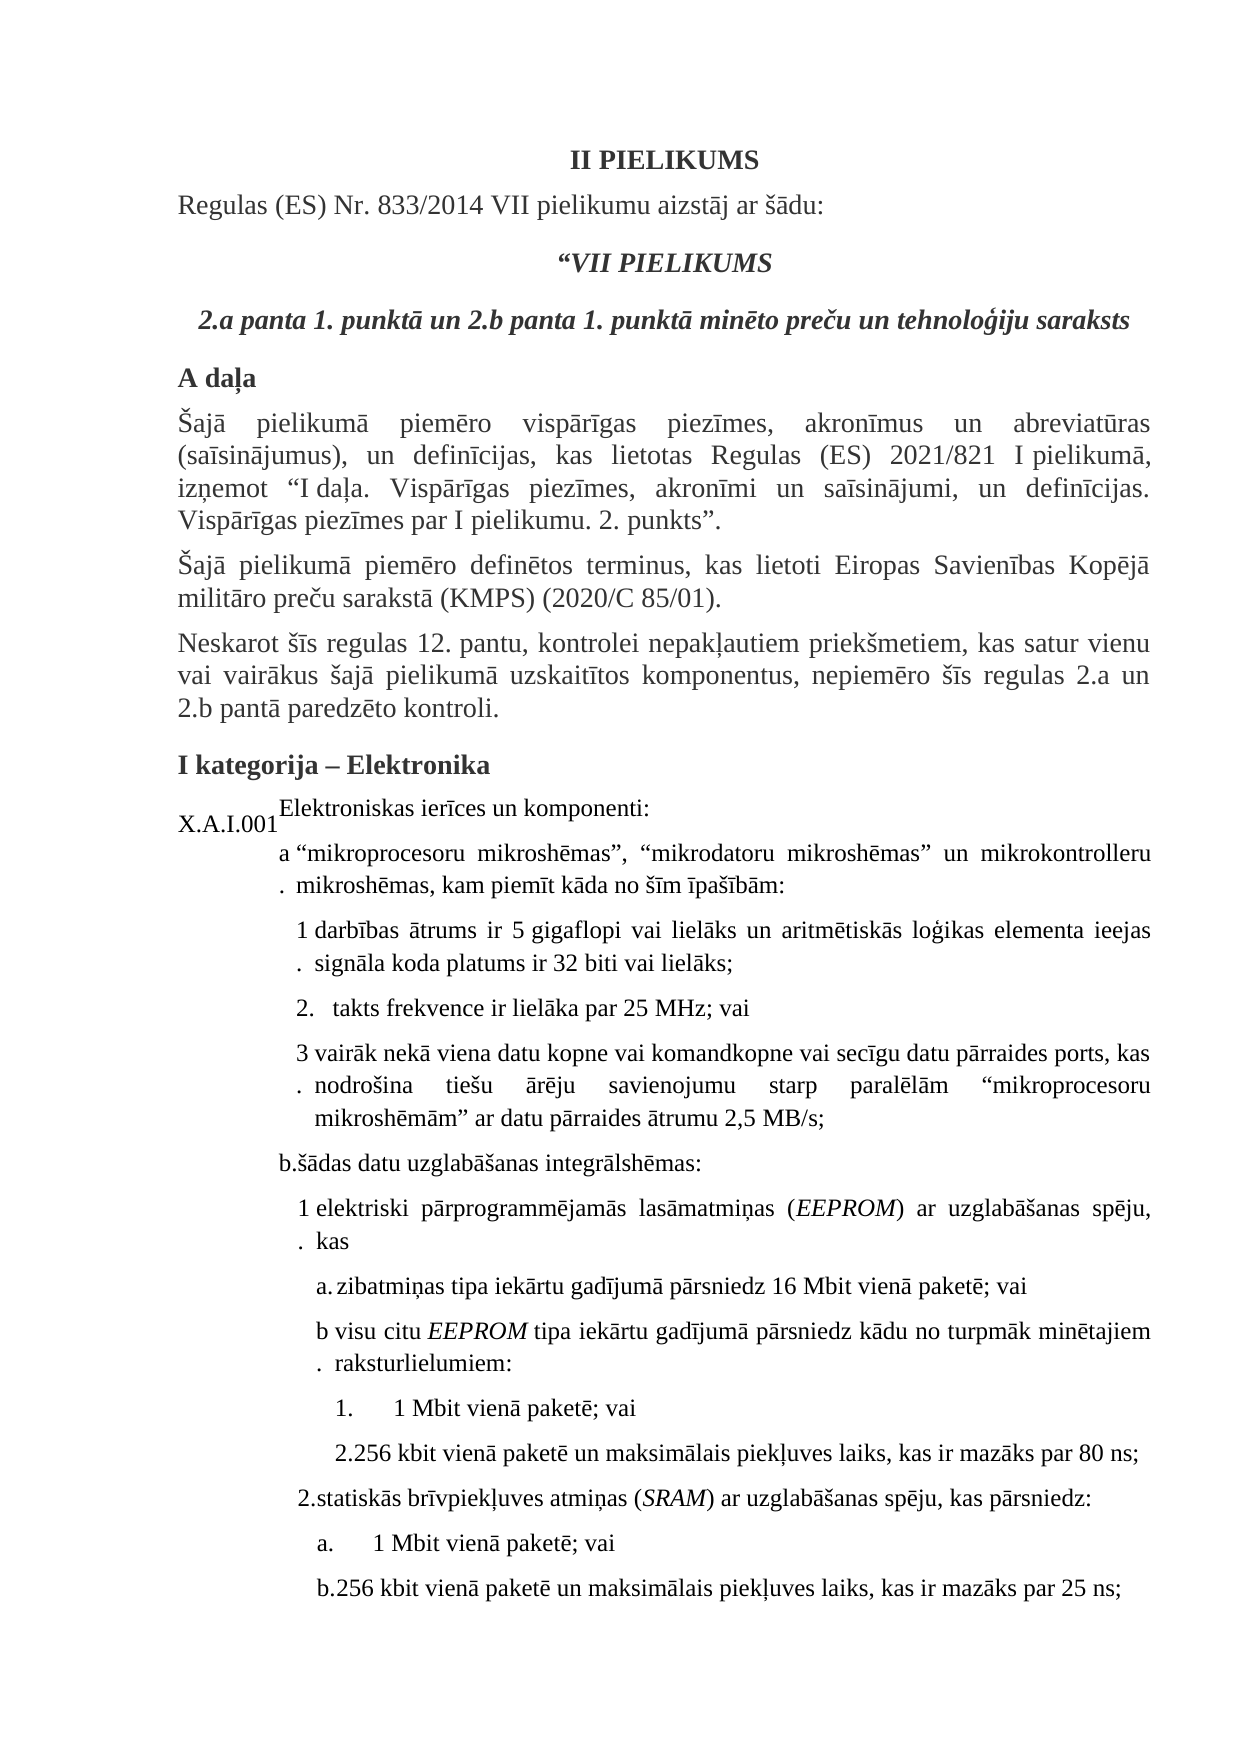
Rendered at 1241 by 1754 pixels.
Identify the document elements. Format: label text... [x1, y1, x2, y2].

text A daļa [177, 361, 1152, 393]
text I kategorija – Elektronika [177, 748, 1152, 781]
text Regulas (ES) Nr. 833/2014 VII pielikumu aizstāj ar šādu: [177, 188, 1152, 221]
text Šajā pielikumā piemēro vispārīgas piezīmes, akronīmus un abreviatūras (saīsinājumus), un definīcijas, kas lietotas Regulas (ES) 2021/821 I pielikumā, izņemot “I daļa. Vispārīgas piezīmes, akronīmi un saīsinājumi, un definīcijas. Vispārīgas piezīmes par I pielikumu. 2. punkts”. [177, 406, 1152, 536]
text Neskarot šīs regulas 12. pantu, kontrolei nepakļautiem priekšmetiem, kas satur vienu vai vairākus šajā pielikumā uzskaitītos komponentus, nepiemēro šīs regulas 2.a un 2.b pantā paredzēto kontroli. [177, 626, 1152, 723]
text Šajā pielikumā piemēro definētos terminus, kas lietoti Eiropas Savienības Kopējā militāro preču sarakstā (KMPS) (2020/C 85/01). [177, 548, 1152, 613]
table_header X.A.I.001 [178, 793, 278, 1602]
text II PIELIKUMS [177, 143, 1152, 176]
text “VII PIELIKUMS [177, 246, 1152, 278]
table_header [279, 793, 1152, 1602]
text 2.a panta 1. punktā un 2.b panta 1. punktā minēto preču un tehnoloģiju saraksts [177, 303, 1152, 336]
